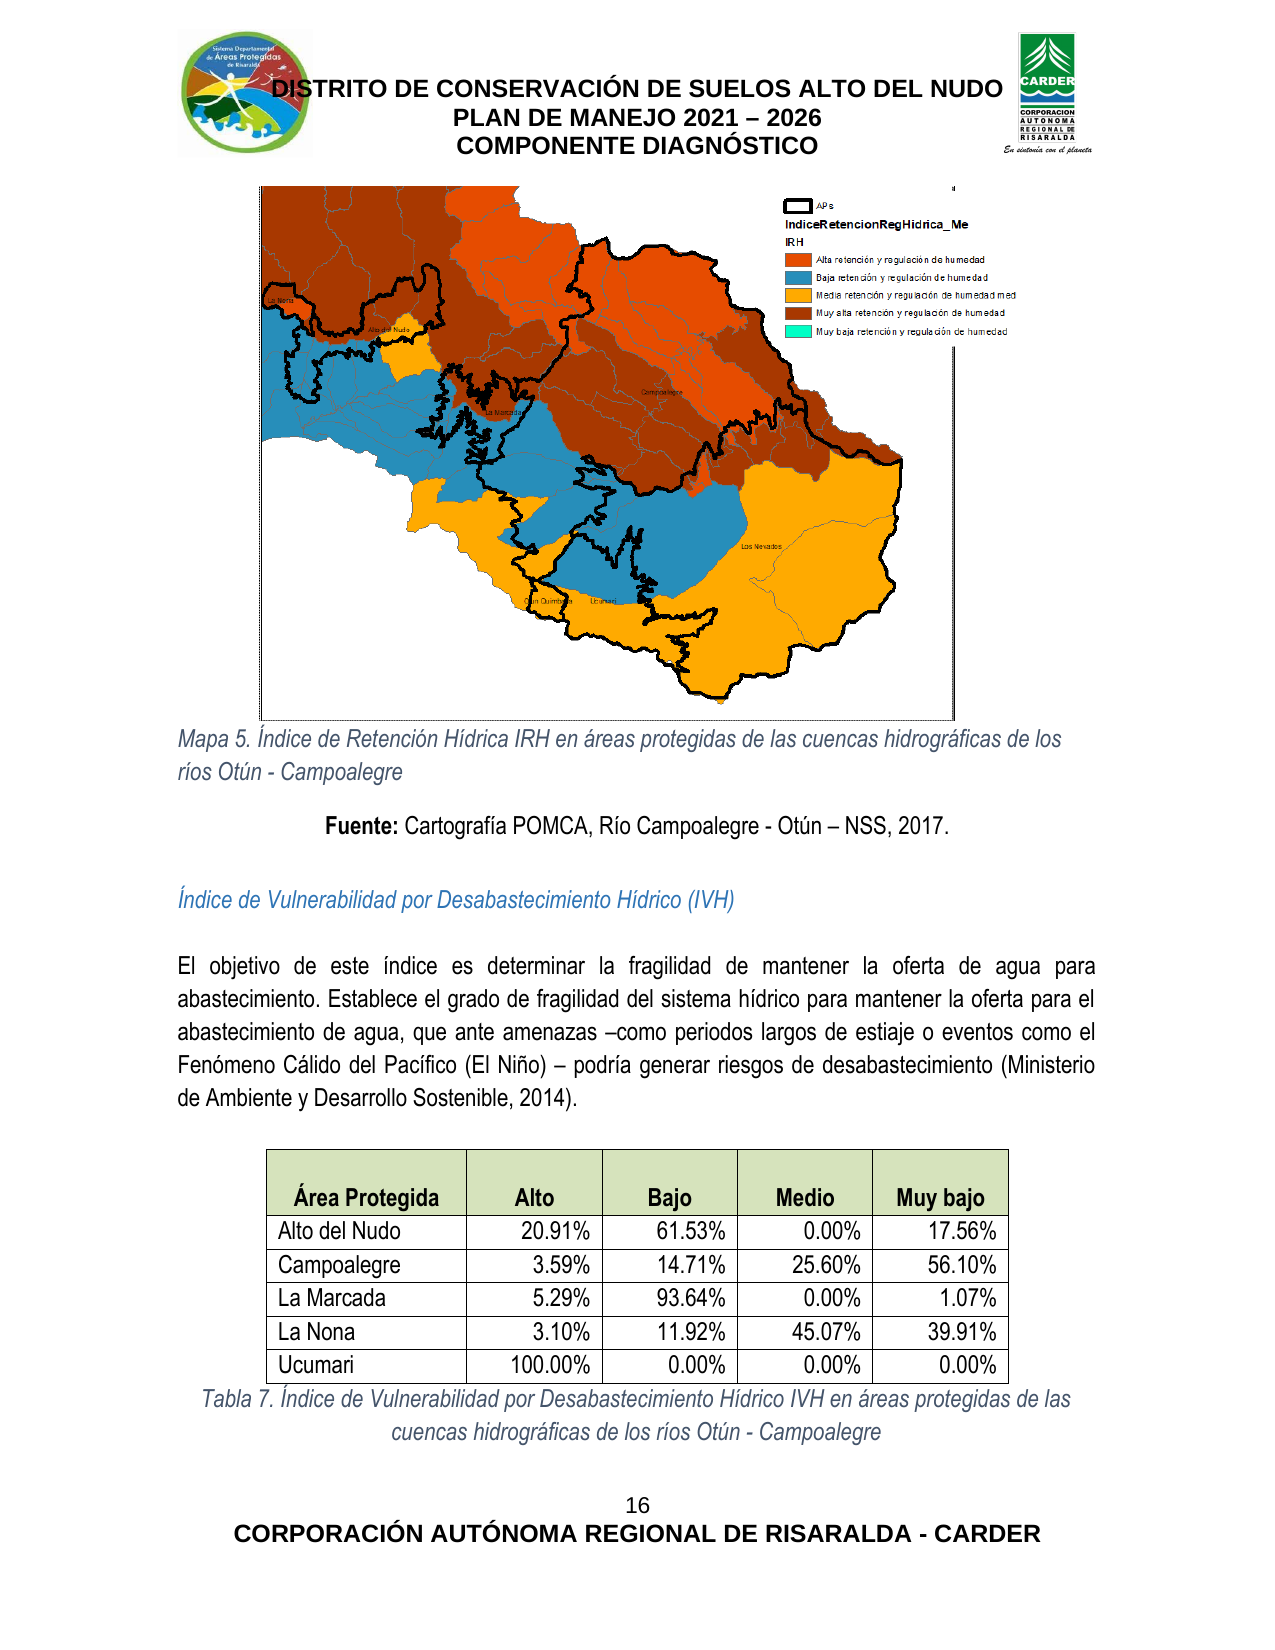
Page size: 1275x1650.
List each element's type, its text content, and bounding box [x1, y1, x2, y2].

table_header Bajo [603, 1150, 737, 1215]
table_cell 93.64% [603, 1283, 737, 1316]
picture [258, 186, 1017, 721]
text Mapa 5. Índice de Retención Hídrica IRH en áreas protegidas de las cuencas hidrográficas de los ríos Otún - Campoalegre [177, 724, 1098, 786]
table_cell 3.59% [467, 1250, 602, 1282]
table_cell 20.91% [467, 1216, 602, 1249]
table_cell 45.07% [738, 1317, 872, 1349]
table_cell 100.00% [467, 1350, 602, 1383]
text Fuente: Cartografía POMCA, Río Campoalegre - Otún – NSS, 2017. [177, 811, 1098, 840]
table_header Muy bajo [873, 1150, 1008, 1215]
table_cell 56.10% [873, 1250, 1008, 1282]
table_cell Ucumari [267, 1350, 466, 1383]
text Tabla 7. Índice de Vulnerabilidad por Desabastecimiento Hídrico IVH en áreas protegidas de las cuencas hidrográficas de los ríos Otún - Campoalegre [177, 1384, 1098, 1445]
subtitle Índice de Vulnerabilidad por Desabastecimiento Hídrico (IVH) [177, 885, 1098, 914]
table_cell 0.00% [738, 1350, 872, 1383]
table_cell 0.00% [603, 1350, 737, 1383]
table_cell 14.71% [603, 1250, 737, 1282]
table_cell 3.10% [467, 1317, 602, 1349]
table_cell La Marcada [267, 1283, 466, 1316]
table_cell 39.91% [873, 1317, 1008, 1349]
table_header Alto [467, 1150, 602, 1215]
table_cell 61.53% [603, 1216, 737, 1249]
table_cell 5.29% [467, 1283, 602, 1316]
table_cell 0.00% [738, 1283, 872, 1316]
table_cell Alto del Nudo [267, 1216, 466, 1249]
table_cell 0.00% [873, 1350, 1008, 1383]
table_cell La Nona [267, 1317, 466, 1349]
table_cell 11.92% [603, 1317, 737, 1349]
picture [998, 25, 1098, 164]
picture [177, 29, 314, 158]
text El objetivo de este índice es determinar la fragilidad de mantener la oferta de agua para abastecimiento. Establece el grado de fragilidad del sistema hídrico para mantener la oferta para el abastecimiento de agua, que ante amenazas –como periodos largos de estiaje o eventos como el Fenómeno Cálido del Pacífico (El Niño) – podría generar riesgos de desabastecimiento (Ministerio de Ambiente y Desarrollo Sostenible, 2014). [177, 951, 1098, 1111]
table_cell Campoalegre [267, 1250, 466, 1282]
table_cell 25.60% [738, 1250, 872, 1282]
table_cell 1.07% [873, 1283, 1008, 1316]
table_header Área Protegida [267, 1150, 466, 1215]
table_header Medio [738, 1150, 872, 1215]
table_cell 17.56% [873, 1216, 1008, 1249]
table_cell 0.00% [738, 1216, 872, 1249]
